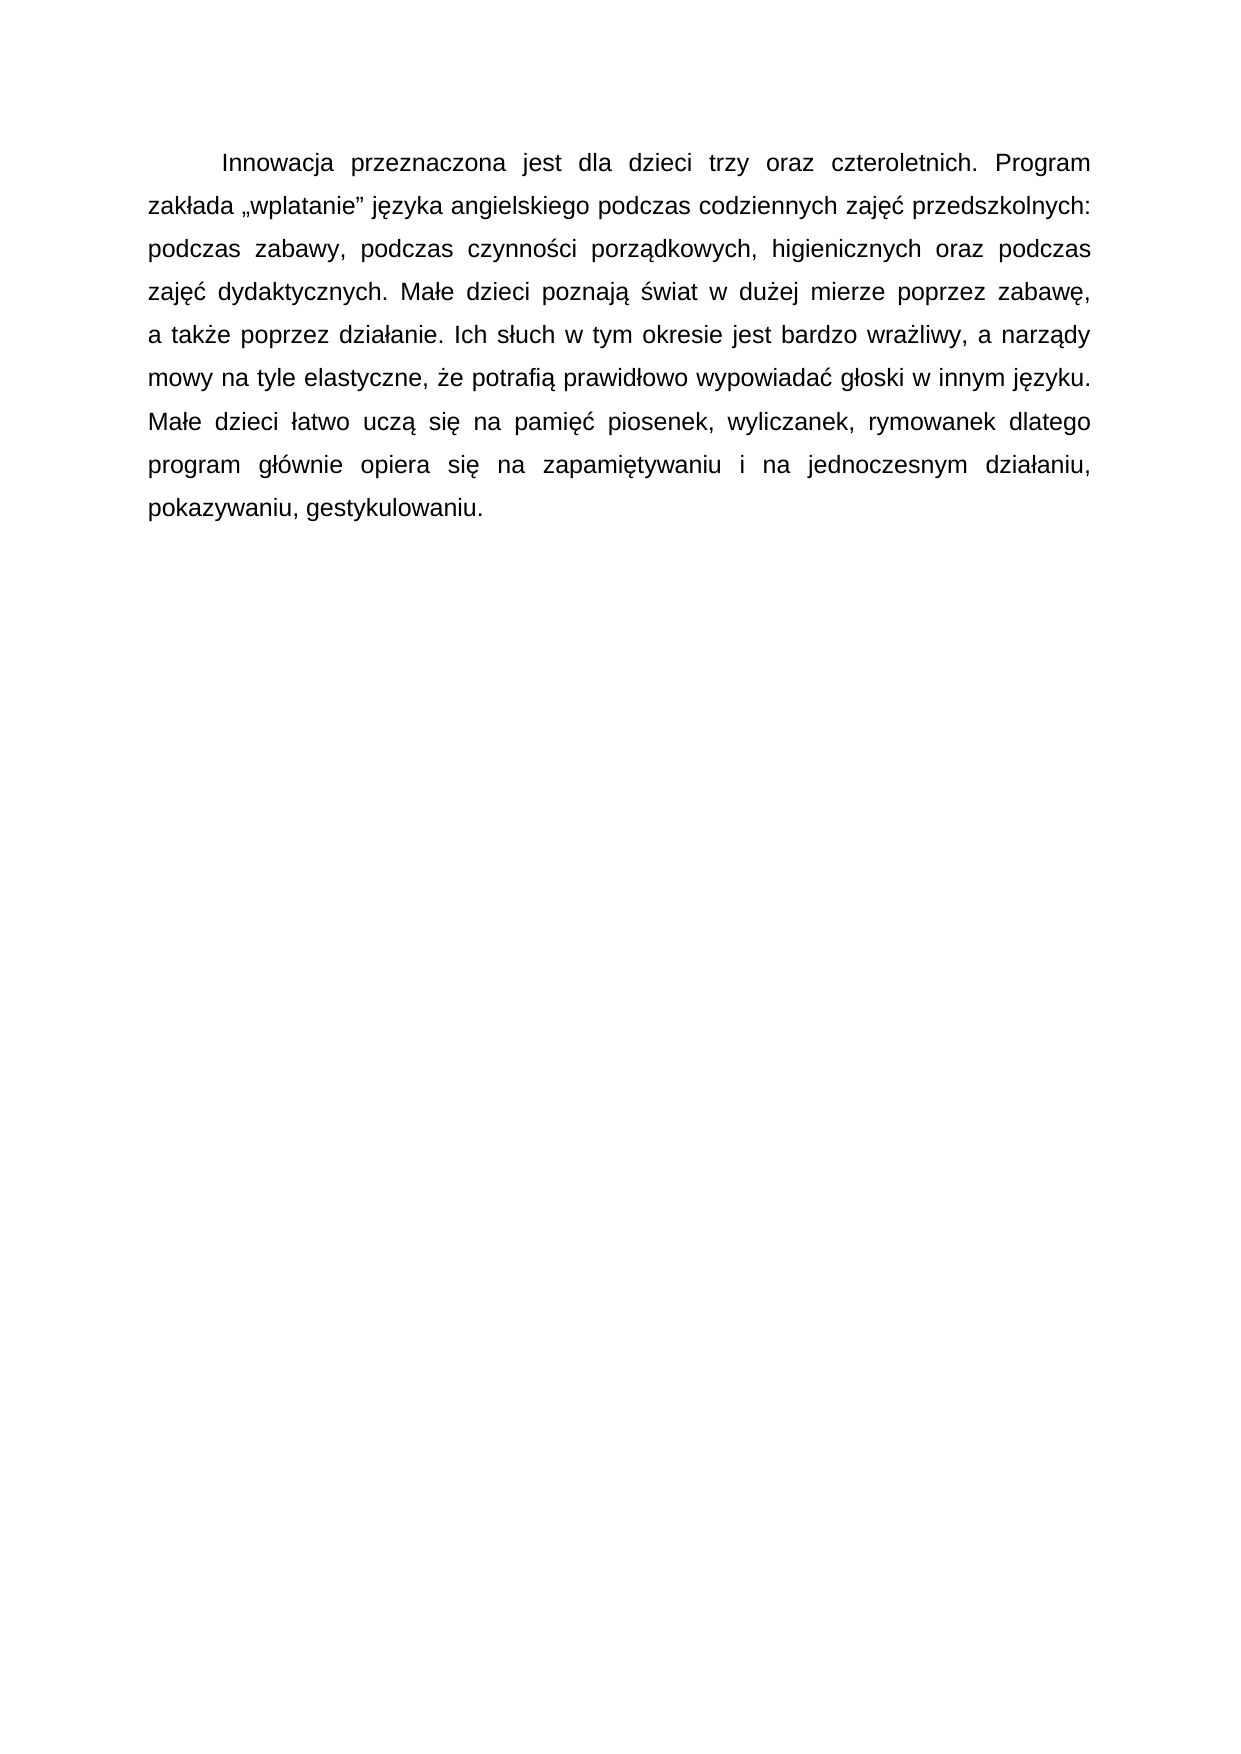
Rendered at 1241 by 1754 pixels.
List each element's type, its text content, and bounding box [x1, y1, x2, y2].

text Innowacja przeznaczona jest dla dzieci trzy oraz czteroletnich. Program zakłada „wplatanie” języka angielskiego podczas codziennych zajęć przedszkolnych: podczas zabawy, podczas czynności porządkowych, higienicznych oraz podczas zajęć dydaktycznych. Małe dzieci poznają świat w dużej mierze poprzez zabawę, a także poprzez działanie. Ich słuch w tym okresie jest bardzo wrażliwy, a narządy mowy na tyle elastyczne, że potrafią prawidłowo wypowiadać głoski w innym języku. Małe dzieci łatwo uczą się na pamięć piosenek, wyliczanek, rymowanek dlatego program głównie opiera się na zapamiętywaniu i na jednoczesnym działaniu, pokazywaniu, gestykulowaniu. [148, 148, 1092, 521]
